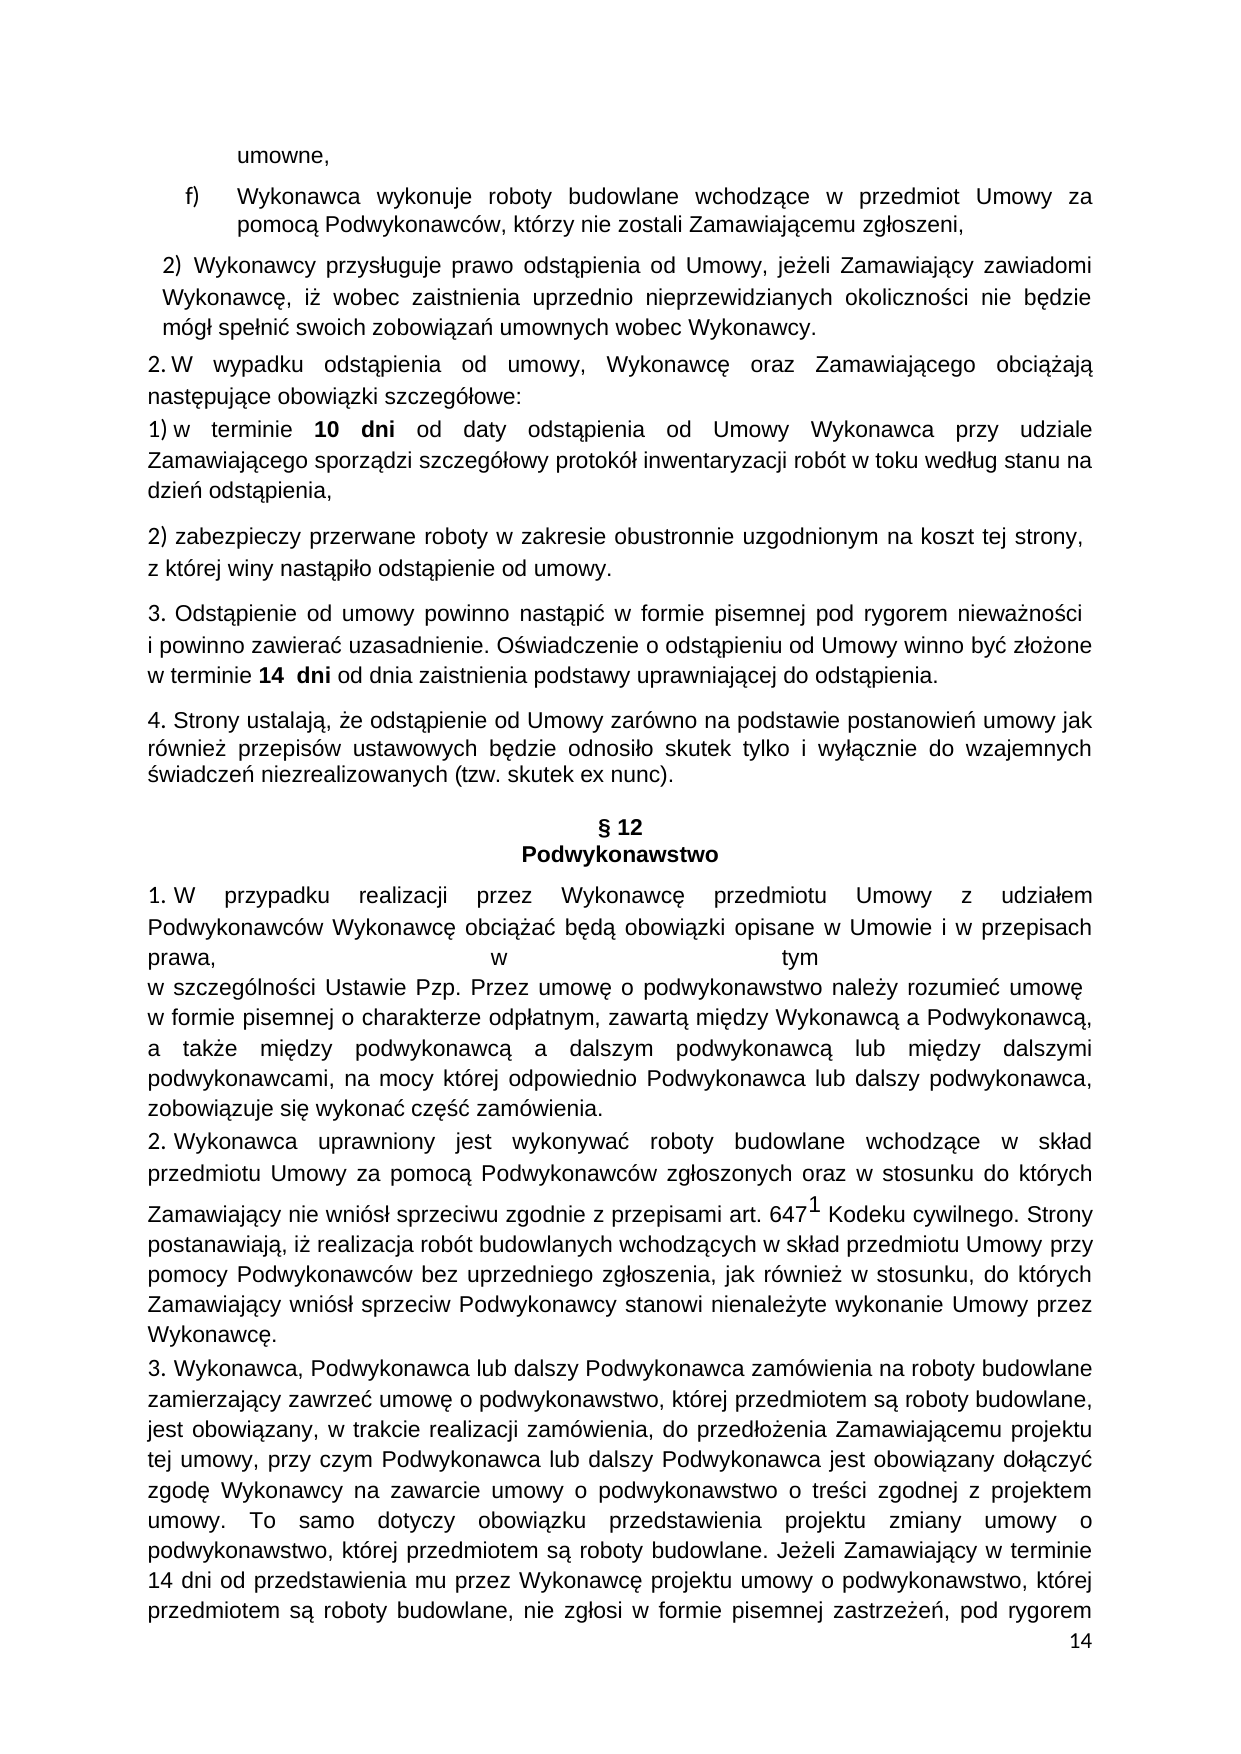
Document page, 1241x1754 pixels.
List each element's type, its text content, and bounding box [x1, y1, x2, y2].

list Strony ustalają, że odstąpienie od Umowy zarówno na podstawie postanowień umowy jak również przepisów ustawowych będzie odnosiło skutek tylko i wyłącznie do wzajemnych świadczeń niezrealizowanych (tzw. skutek ex nunc). [147, 704, 1093, 788]
list zabezpieczy przerwane roboty w zakresie obustronnie uzgodnionym na koszt tej strony, z której winy nastąpiło odstąpienie od umowy. [147, 521, 1092, 581]
subtitle § 12 [241, 814, 999, 840]
list Wykonawcy przysługuje prawo odstąpienia od Umowy, jeżeli Zamawiający zawiadomi Wykonawcę, iż wobec zaistnienia uprzednio nieprzewidzianych okoliczności nie będzie mógł spełnić swoich zobowiązań umownych wobec Wykonawcy. [162, 250, 1092, 341]
list W przypadku realizacji przez Wykonawcę przedmiotu Umowy z udziałem Podwykonawców Wykonawcę obciążać będą obowiązki opisane w Umowie i w przepisach prawa, w tym w szczególności Ustawie Pzp. Przez umowę o podwykonawstwo należy rozumieć umowę w formie pisemnej o charakterze odpłatnym, zawartą między Wykonawcą a Podwykonawcą, a także między podwykonawcą a dalszym podwykonawcą lub między dalszymi podwykonawcami, na mocy której odpowiednio Podwykonawca lub dalszy podwykonawca, zobowiązuje się wykonać część zamówienia. [147, 879, 1093, 1121]
text Podwykonawstwo [241, 841, 999, 867]
list w terminie 10 dni od daty odstąpienia od Umowy Wykonawca przy udziale Zamawiającego sporządzi szczegółowy protokół inwentaryzacji robót w toku według stanu na dzień odstąpienia, [147, 413, 1092, 504]
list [147, 1352, 1093, 1624]
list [185, 142, 1093, 168]
list W wypadku odstąpienia od umowy, Wykonawcę oraz Zamawiającego obciążają następujące obowiązki szczegółowe: [147, 348, 1093, 409]
list Wykonawca uprawniony jest wykonywać roboty budowlane wchodzące w skład przedmiotu Umowy za pomocą Podwykonawców zgłoszonych oraz w stosunku do których Zamawiający nie wniósł sprzeciwu zgodnie z przepisami art. 6471 Kodeku cywilnego. Strony postanawiają, iż realizacja robót budowlanych wchodzących w skład przedmiotu Umowy przy pomocy Podwykonawców bez uprzedniego zgłoszenia, jak również w stosunku, do których Zamawiający wniósł sprzeciw Podwykonawcy stanowi nienależyte wykonanie Umowy przez Wykonawcę. [147, 1125, 1093, 1348]
list Wykonawca wykonuje roboty budowlane wchodzące w przedmiot Umowy za pomocą Podwykonawców, którzy nie zostali Zamawiającemu zgłoszeni, [185, 180, 1093, 237]
list Odstąpienie od umowy powinno nastąpić w formie pisemnej pod rygorem nieważności i powinno zawierać uzasadnienie. Oświadczenie o odstąpieniu od Umowy winno być złożone w terminie 14 dni od dnia zaistnienia podstawy uprawniającej do odstąpienia. [147, 597, 1093, 688]
